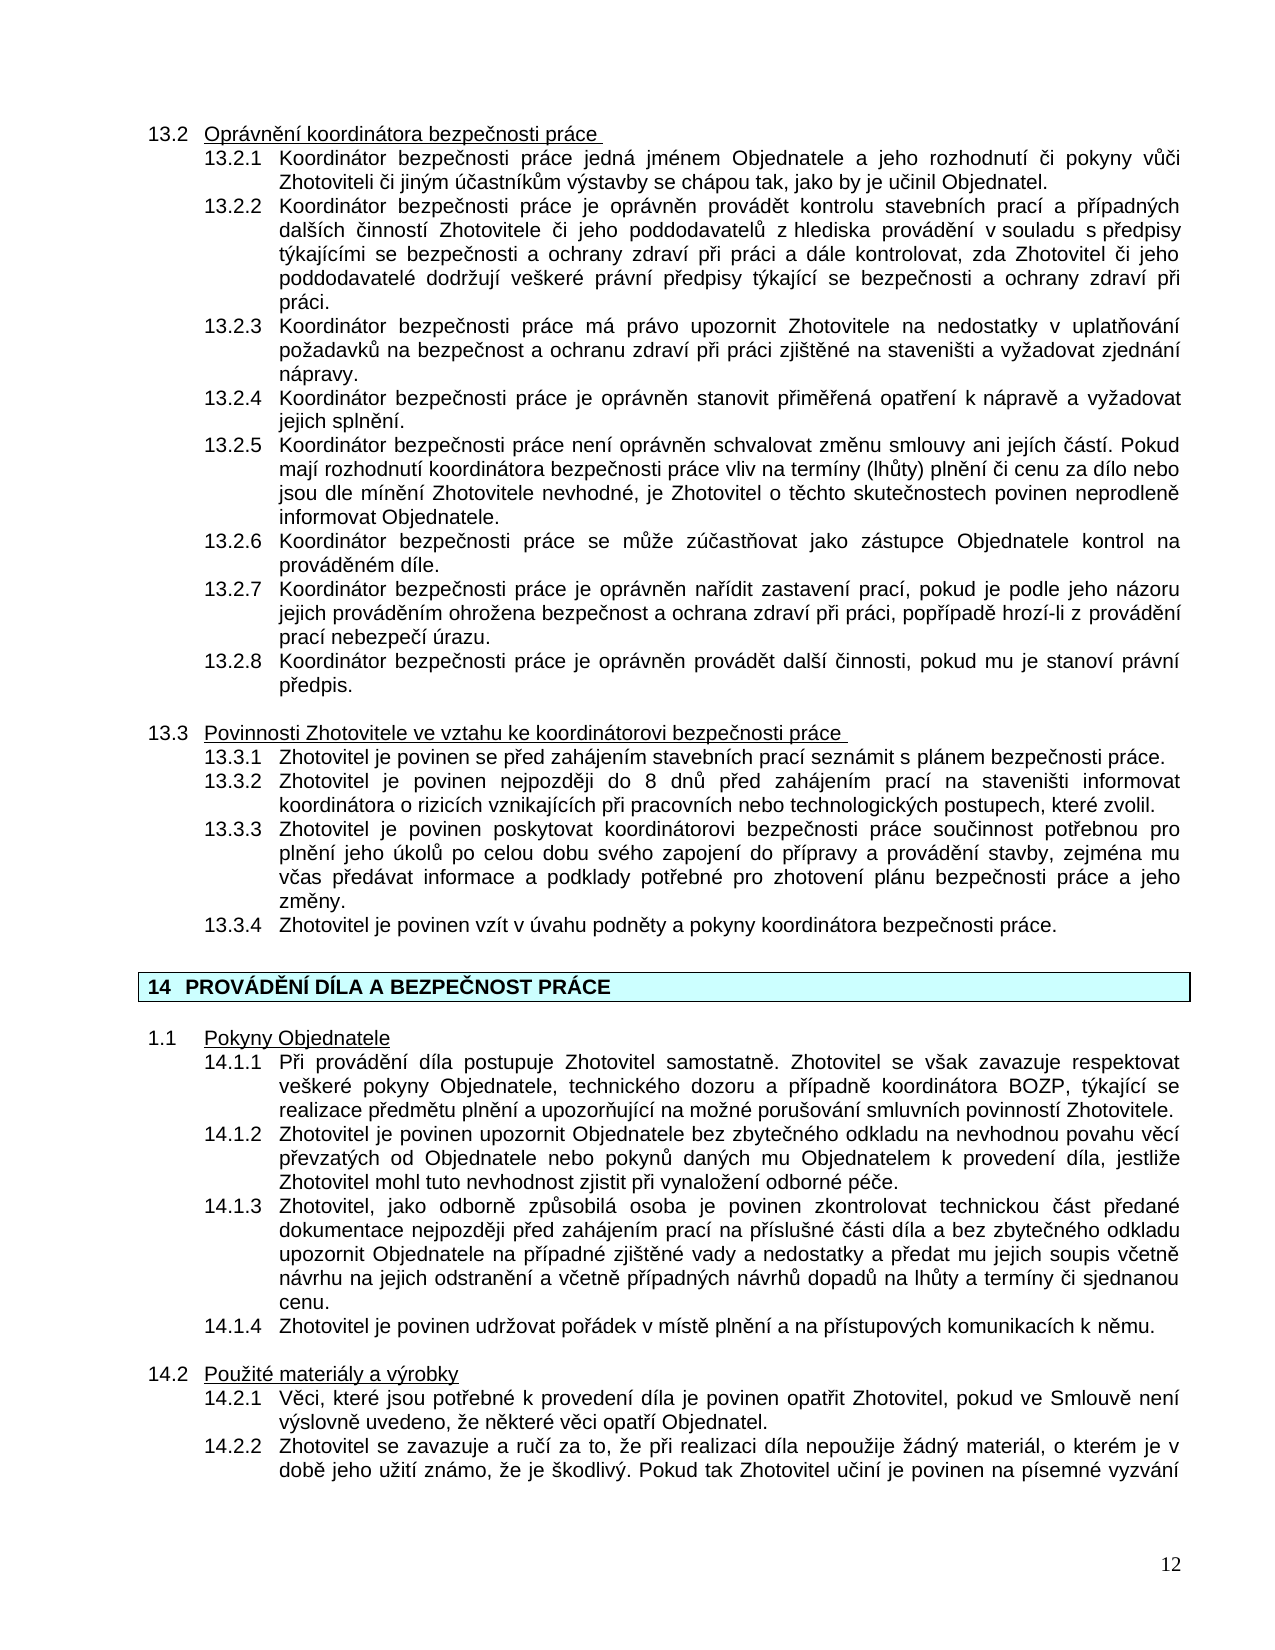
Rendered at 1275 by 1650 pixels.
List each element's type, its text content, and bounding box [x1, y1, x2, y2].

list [204, 1433, 1181, 1481]
list Zhotovitel, jako odborně způsobilá osoba je povinen zkontrolovat technickou část předané dokumentace nejpozději před zahájením prací na příslušné části díla a bez zbytečného odkladu upozornit Objednatele na případné zjištěné vady a nedostatky a předat mu jejich soupis včetně návrhu na jejich odstranění a včetně případných návrhů dopadů na lhůty a termíny či sjednanou cenu. [204, 1194, 1181, 1314]
list Použité materiály a výrobky [148, 1362, 1181, 1386]
list Pokyny Objednatele [148, 1026, 1181, 1050]
list Zhotovitel je povinen poskytovat koordinátorovi bezpečnosti práce součinnost potřebnou pro plnění jeho úkolů po celou dobu svého zapojení do přípravy a provádění stavby, zejména mu včas předávat informace a podklady potřebné pro zhotovení plánu bezpečnosti práce a jeho změny. [204, 817, 1181, 913]
list Zhotovitel je povinen upozornit Objednatele bez zbytečného odkladu na nevhodnou povahu věcí převzatých od Objednatele nebo pokynů daných mu Objednatelem k provedení díla, jestliže Zhotovitel mohl tuto nevhodnost zjistit při vynaložení odborné péče. [204, 1122, 1181, 1194]
list Oprávnění koordinátora bezpečnosti práce [148, 122, 1181, 146]
list Koordinátor bezpečnosti práce jedná jménem Objednatele a jeho rozhodnutí či pokyny vůči Zhotoviteli či jiným účastníkům výstavby se chápou tak, jako by je učinil Objednatel. [204, 146, 1181, 194]
list Zhotovitel je povinen udržovat pořádek v místě plnění a na přístupových komunikacích k němu. [204, 1314, 1181, 1338]
list Zhotovitel je povinen vzít v úvahu podněty a pokyny koordinátora bezpečnosti práce. [204, 913, 1181, 937]
list Koordinátor bezpečnosti práce je oprávněn provádět další činnosti, pokud mu je stanoví právní předpis. [204, 649, 1181, 697]
list Koordinátor bezpečnosti práce je oprávněn nařídit zastavení prací, pokud je podle jeho názoru jejich prováděním ohrožena bezpečnost a ochrana zdraví při práci, popřípadě hrozí-li z provádění prací nebezpečí úrazu. [204, 577, 1181, 649]
list Věci, které jsou potřebné k provedení díla je povinen opatřit Zhotovitel, pokud ve Smlouvě není výslovně uvedeno, že některé věci opatří Objednatel. [204, 1386, 1181, 1433]
list Koordinátor bezpečnosti práce je oprávněn provádět kontrolu stavebních prací a případných dalších činností Zhotovitele či jeho poddodavatelů z hlediska provádění v souladu s předpisy týkajícími se bezpečnosti a ochrany zdraví při práci a dále kontrolovat, zda Zhotovitel či jeho poddodavatelé dodržují veškeré právní předpisy týkající se bezpečnosti a ochrany zdraví při práci. [204, 194, 1181, 313]
list Koordinátor bezpečnosti práce není oprávněn schvalovat změnu smlouvy ani jejích částí. Pokud mají rozhodnutí koordinátora bezpečnosti práce vliv na termíny (lhůty) plnění či cenu za dílo nebo jsou dle mínění Zhotovitele nevhodné, je Zhotovitel o těchto skutečnostech povinen neprodleně informovat Objednatele. [204, 433, 1181, 529]
list Provádění díla a bezpečnost práce [139, 973, 1189, 1001]
list Koordinátor bezpečnosti práce je oprávněn stanovit přiměřená opatření k nápravě a vyžadovat jejich splnění. [204, 385, 1181, 433]
list Povinnosti Zhotovitele ve vztahu ke koordinátorovi bezpečnosti práce [148, 721, 1181, 745]
list Zhotovitel je povinen nejpozději do 8 dnů před zahájením prací na staveništi informovat koordinátora o rizicích vznikajících při pracovních nebo technologických postupech, které zvolil. [204, 769, 1181, 817]
list Zhotovitel je povinen se před zahájením stavebních prací seznámit s plánem bezpečnosti práce. [204, 745, 1181, 769]
list Koordinátor bezpečnosti práce má právo upozornit Zhotovitele na nedostatky v uplatňování požadavků na bezpečnost a ochranu zdraví při práci zjištěné na staveništi a vyžadovat zjednání nápravy. [204, 313, 1181, 385]
list Koordinátor bezpečnosti práce se může zúčastňovat jako zástupce Objednatele kontrol na prováděném díle. [204, 529, 1181, 577]
list Při provádění díla postupuje Zhotovitel samostatně. Zhotovitel se však zavazuje respektovat veškeré pokyny Objednatele, technického dozoru a případně koordinátora BOZP, týkající se realizace předmětu plnění a upozorňující na možné porušování smluvních povinností Zhotovitele. [204, 1050, 1181, 1122]
